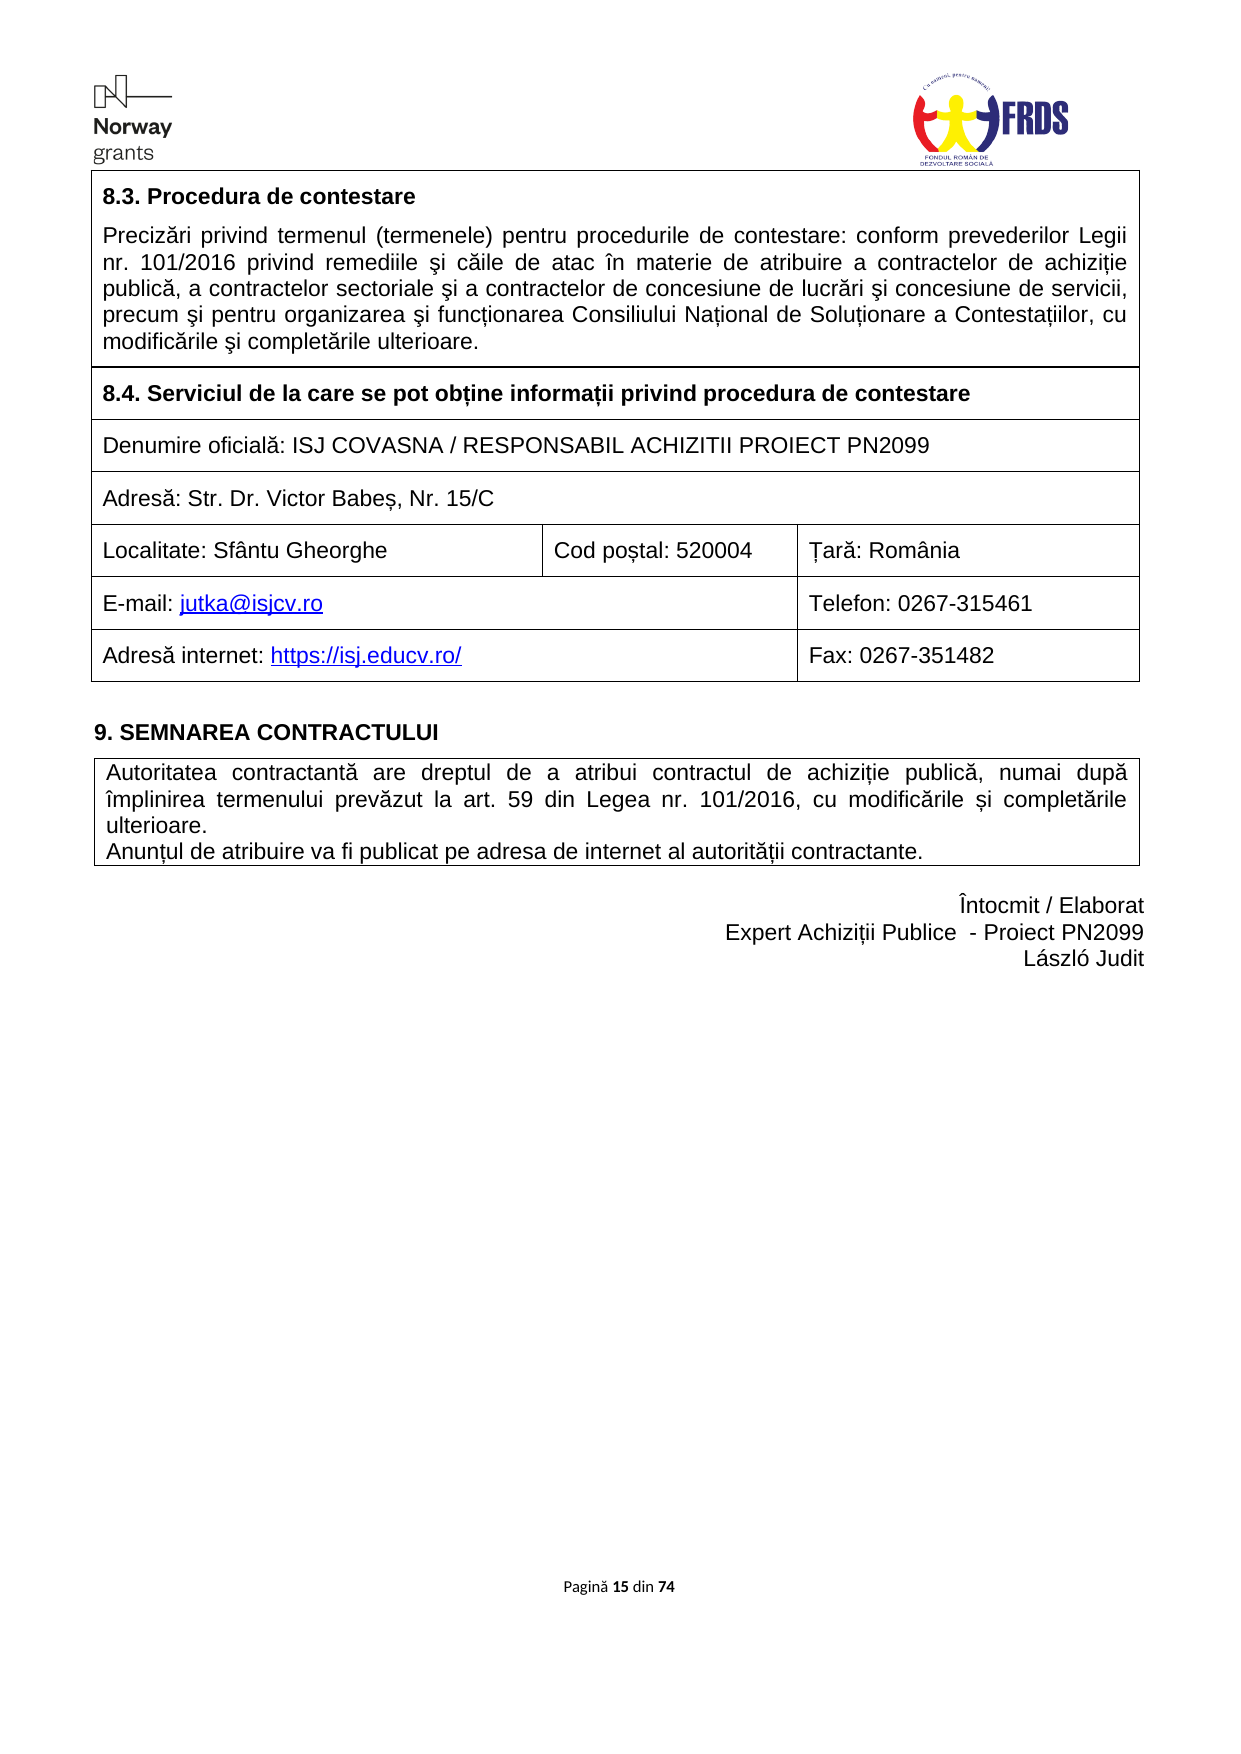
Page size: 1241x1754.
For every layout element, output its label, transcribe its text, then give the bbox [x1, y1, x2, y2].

table_cell Telefon: 0267-315461 [798, 577, 1139, 628]
picture [93, 69, 1069, 170]
table_cell E-mail: jutka@isjcv.ro [92, 577, 797, 628]
table_cell Țară: România [798, 525, 1139, 576]
text Expert Achiziții Publice - Proiect PN2099 [94, 918, 1144, 945]
table_cell Cod poștal: 520004 [543, 525, 797, 576]
text Întocmit / Elaborat [94, 892, 1144, 918]
text 9. SEMNAREA CONTRACTULUI [94, 719, 1144, 746]
table_cell Adresă: Str. Dr. Victor Babeș, Nr. 15/C [92, 472, 1139, 524]
table_cell Adresă internet: https://isj.educv.ro/ [92, 630, 797, 681]
table_cell 8.4. Serviciul de la care se pot obține informații privind procedura de contestare [92, 368, 1139, 419]
text László Judit [94, 945, 1144, 971]
table_cell Fax: 0267-351482 [798, 630, 1139, 681]
table_cell 8.3. Procedura de contestare Precizări privind termenul (termenele) pentru procedurile de contestare: conform prevederilor Legii nr. 101/2016 privind remediile şi căile de atac în materie de atribuire a contractelor de achiziție publică, a contractelor sectoriale şi a contractelor de concesiune de lucrări şi concesiune de servicii, precum şi pentru organizarea şi funcționarea Consiliului Național de Soluționare a Contestațiilor, cu modificările şi completările ulterioare. [92, 171, 1139, 366]
table_header Autoritatea contractantă are dreptul de a atribui contractul de achiziție publică, numai după împlinirea termenului prevăzut la art. 59 din Legea nr. 101/2016, cu modificările și completările ulterioare. Anunțul de atribuire va fi publicat pe adresa de internet al autorității contractante. [95, 759, 1139, 865]
table_cell Denumire oficială: ISJ COVASNA / RESPONSABIL ACHIZITII PROIECT PN2099 [92, 420, 1139, 471]
table_cell Localitate: Sfântu Gheorghe [92, 525, 542, 576]
